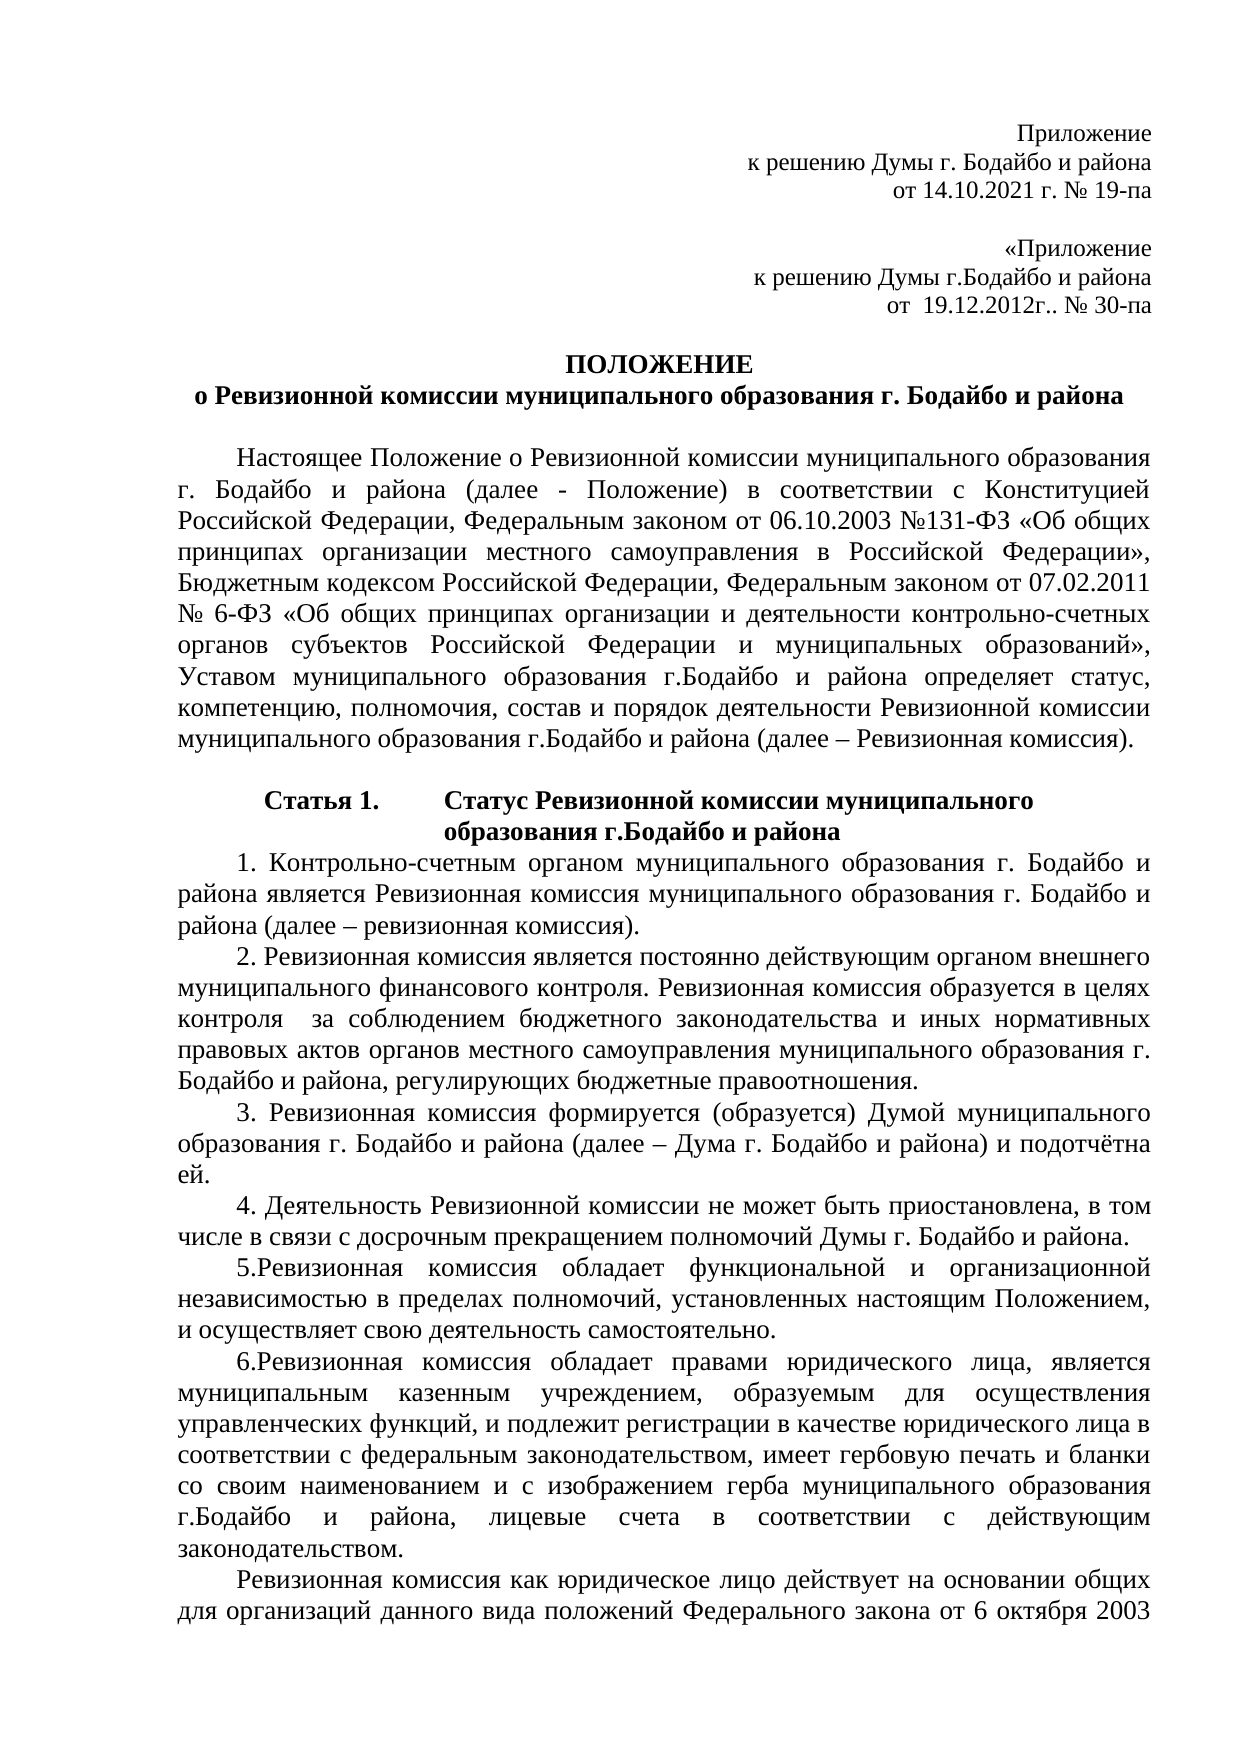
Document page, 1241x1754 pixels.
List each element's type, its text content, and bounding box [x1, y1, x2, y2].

text Настоящее Положение о Ревизионной комиссии муниципального образования г. Бодайбо и района (далее - Положение) в соответствии с Конституцией Российской Федерации, Федеральным законом от 06.10.2003 №131-ФЗ «Об общих принципах организации местного самоуправления в Российской Федерации», Бюджетным кодексом Российской Федерации, Федеральным законом от 07.02.2011 № 6-ФЗ «Об общих принципах организации и деятельности контрольно-счетных органов субъектов Российской Федерации и муниципальных образований», Уставом муниципального образования г.Бодайбо и района определяет статус, компетенцию, полномочия, состав и порядок деятельности Ревизионной комиссии муниципального образования г.Бодайбо и района (далее – Ревизионная комиссия). [177, 442, 1152, 753]
text к решению Думы г.Бодайбо и района [177, 262, 1152, 291]
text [177, 1563, 1152, 1625]
text о Ревизионной комиссии муниципального образования г. Бодайбо и района [177, 379, 1142, 410]
text ПОЛОЖЕНИЕ [177, 348, 1142, 379]
table_header Статья 1. [252, 784, 432, 846]
text от 14.10.2021 г. № 19-па [177, 176, 1152, 204]
text 1. Контрольно-счетным органом муниципального образования г. Бодайбо и района является Ревизионная комиссия муниципального образования г. Бодайбо и района (далее – ревизионная комиссия). [177, 846, 1152, 940]
text Приложение [177, 118, 1152, 147]
table_header Статус Ревизионной комиссии муниципального образования г.Бодайбо и района [432, 784, 1133, 846]
text от 19.12.2012г.. № 30-па [177, 291, 1152, 319]
text «Приложение [177, 233, 1152, 262]
text 6.Ревизионная комиссия обладает правами юридического лица, является муниципальным казенным учреждением, образуемым для осуществления управленческих функций, и подлежит регистрации в качестве юридического лица в соответствии с федеральным законодательством, имеет гербовую печать и бланки со своим наименованием и с изображением герба муниципального образования г.Бодайбо и района, лицевые счета в соответствии с действующим законодательством. [177, 1345, 1152, 1563]
text 5.Ревизионная комиссия обладает функциональной и организационной независимостью в пределах полномочий, установленных настоящим Положением, и осуществляет свою деятельность самостоятельно. [177, 1251, 1152, 1345]
text 2. Ревизионная комиссия является постоянно действующим органом внешнего муниципального финансового контроля. Ревизионная комиссия образуется в целях контроля за соблюдением бюджетного законодательства и иных нормативных правовых актов органов местного самоуправления муниципального образования г. Бодайбо и района, регулирующих бюджетные правоотношения. [177, 940, 1152, 1096]
text 4. Деятельность Ревизионной комиссии не может быть приостановлена, в том числе в связи с досрочным прекращением полномочий Думы г. Бодайбо и района. [177, 1189, 1152, 1251]
text 3. Ревизионная комиссия формируется (образуется) Думой муниципального образования г. Бодайбо и района (далее – Дума г. Бодайбо и района) и подотчётна ей. [177, 1096, 1152, 1189]
text к решению Думы г. Бодайбо и района [177, 147, 1152, 176]
